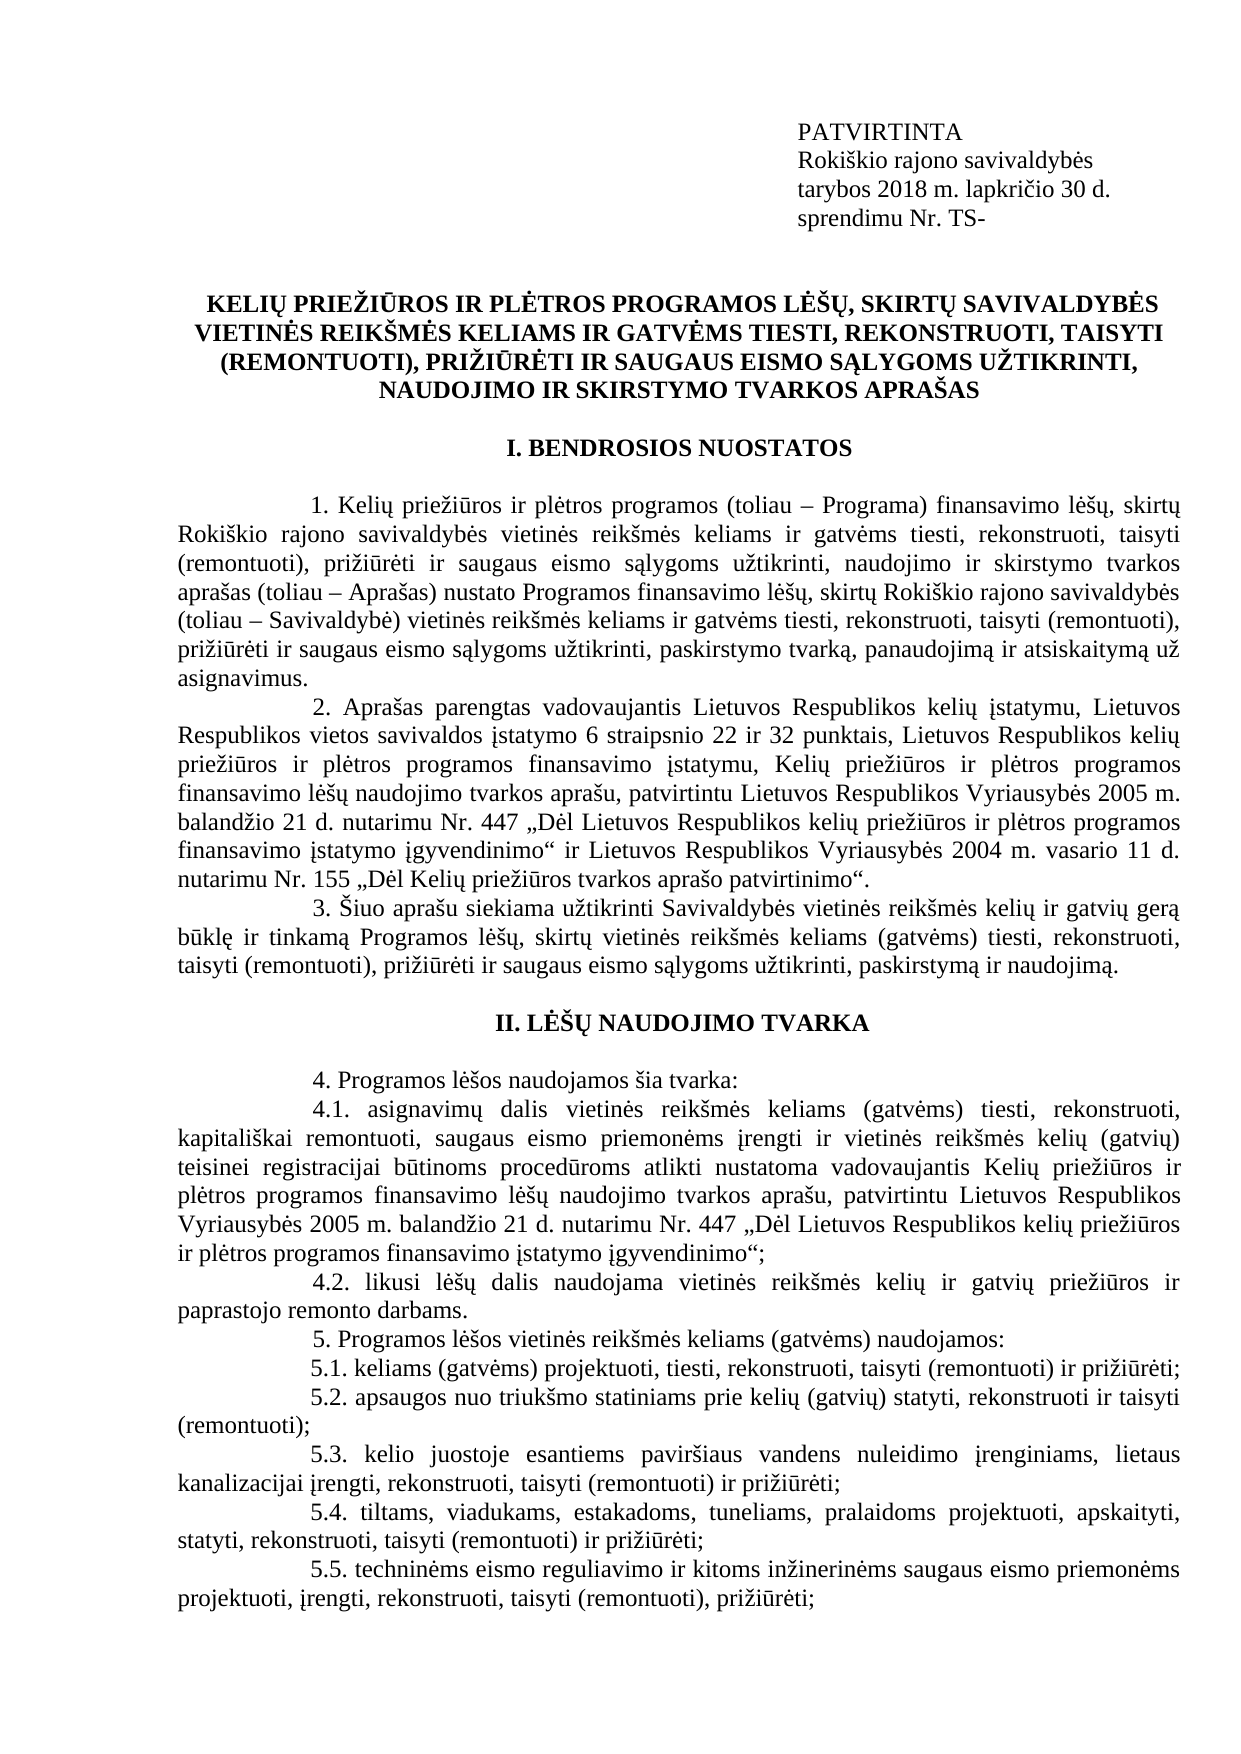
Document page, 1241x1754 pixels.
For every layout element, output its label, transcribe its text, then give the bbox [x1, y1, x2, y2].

text Rokiškio rajono savivaldybės [797, 145, 1181, 174]
text 1. Kelių priežiūros ir plėtros programos (toliau – Programa) finansavimo lėšų, skirtų Rokiškio rajono savivaldybės vietinės reikšmės keliams ir gatvėms tiesti, rekonstruoti, taisyti (remontuoti), prižiūrėti ir saugaus eismo sąlygoms užtikrinti, naudojimo ir skirstymo tvarkos aprašas (toliau – Aprašas) nustato Programos finansavimo lėšų, skirtų Rokiškio rajono savivaldybės (toliau – Savivaldybė) vietinės reikšmės keliams ir gatvėms tiesti, rekonstruoti, taisyti (remontuoti), prižiūrėti ir saugaus eismo sąlygoms užtikrinti, paskirstymo tvarką, panaudojimą ir atsiskaitymą už asignavimus. [177, 490, 1181, 692]
text KELIŲ PRIEŽIŪROS IR PLĖTROS PROGRAMOS LĖŠŲ, SKIRTŲ SAVIVALDYBĖS VIETINĖS REIKŠMĖS KELIAMS IR GATVĖMS TIESTI, REKONSTRUOTI, TAISYTI (REMONTUOTI), PRIŽIŪRĖTI IR SAUGAUS EISMO SĄLYGOMS UŽTIKRINTI, NAUDOJIMO IR SKIRSTYMO TVARKOS APRAŠAS [177, 289, 1181, 404]
text 5.3. kelio juostoje esantiems paviršiaus vandens nuleidimo įrenginiams, lietaus kanalizacijai įrengti, rekonstruoti, taisyti (remontuoti) ir prižiūrėti; [177, 1439, 1181, 1497]
text sprendimu Nr. TS- [797, 203, 1181, 232]
text PATVIRTINTA [177, 117, 1181, 145]
text I. BENDROSIOS NUOSTATOS [177, 433, 1181, 462]
text 5.1. keliams (gatvėms) projektuoti, tiesti, rekonstruoti, taisyti (remontuoti) ir prižiūrėti; [177, 1353, 1181, 1382]
text 5.5. techninėms eismo reguliavimo ir kitoms inžinerinėms saugaus eismo priemonėms projektuoti, įrengti, rekonstruoti, taisyti (remontuoti), prižiūrėti; [177, 1554, 1181, 1612]
text 5. Programos lėšos vietinės reikšmės keliams (gatvėms) naudojamos: [177, 1324, 1181, 1353]
text II. LĖŠŲ NAUDOJIMO TVARKA [177, 1008, 1181, 1037]
text 4.1. asignavimų dalis vietinės reikšmės keliams (gatvėms) tiesti, rekonstruoti, kapitališkai remontuoti, saugaus eismo priemonėms įrengti ir vietinės reikšmės kelių (gatvių) teisinei registracijai būtinoms procedūroms atlikti nustatoma vadovaujantis Kelių priežiūros ir plėtros programos finansavimo lėšų naudojimo tvarkos aprašu, patvirtintu Lietuvos Respublikos Vyriausybės 2005 m. balandžio 21 d. nutarimu Nr. 447 „Dėl Lietuvos Respublikos kelių priežiūros ir plėtros programos finansavimo įstatymo įgyvendinimo“; [177, 1094, 1181, 1267]
text 4. Programos lėšos naudojamos šia tvarka: [177, 1065, 1181, 1094]
text 3. Šiuo aprašu siekiama užtikrinti Savivaldybės vietinės reikšmės kelių ir gatvių gerą būklę ir tinkamą Programos lėšų, skirtų vietinės reikšmės keliams (gatvėms) tiesti, rekonstruoti, taisyti (remontuoti), prižiūrėti ir saugaus eismo sąlygoms užtikrinti, paskirstymą ir naudojimą. [177, 893, 1181, 979]
text 4.2. likusi lėšų dalis naudojama vietinės reikšmės kelių ir gatvių priežiūros ir paprastojo remonto darbams. [177, 1267, 1181, 1324]
text tarybos 2018 m. lapkričio 30 d. [797, 174, 1181, 203]
text 5.2. apsaugos nuo triukšmo statiniams prie kelių (gatvių) statyti, rekonstruoti ir taisyti (remontuoti); [177, 1382, 1181, 1439]
text 2. Aprašas parengtas vadovaujantis Lietuvos Respublikos kelių įstatymu, Lietuvos Respublikos vietos savivaldos įstatymo 6 straipsnio 22 ir 32 punktais, Lietuvos Respublikos kelių priežiūros ir plėtros programos finansavimo įstatymu, Kelių priežiūros ir plėtros programos finansavimo lėšų naudojimo tvarkos aprašu, patvirtintu Lietuvos Respublikos Vyriausybės 2005 m. balandžio 21 d. nutarimu Nr. 447 „Dėl Lietuvos Respublikos kelių priežiūros ir plėtros programos finansavimo įstatymo įgyvendinimo“ ir Lietuvos Respublikos Vyriausybės 2004 m. vasario 11 d. nutarimu Nr. 155 „Dėl Kelių priežiūros tvarkos aprašo patvirtinimo“. [177, 692, 1181, 893]
text 5.4. tiltams, viadukams, estakadoms, tuneliams, pralaidoms projektuoti, apskaityti, statyti, rekonstruoti, taisyti (remontuoti) ir prižiūrėti; [177, 1497, 1181, 1554]
